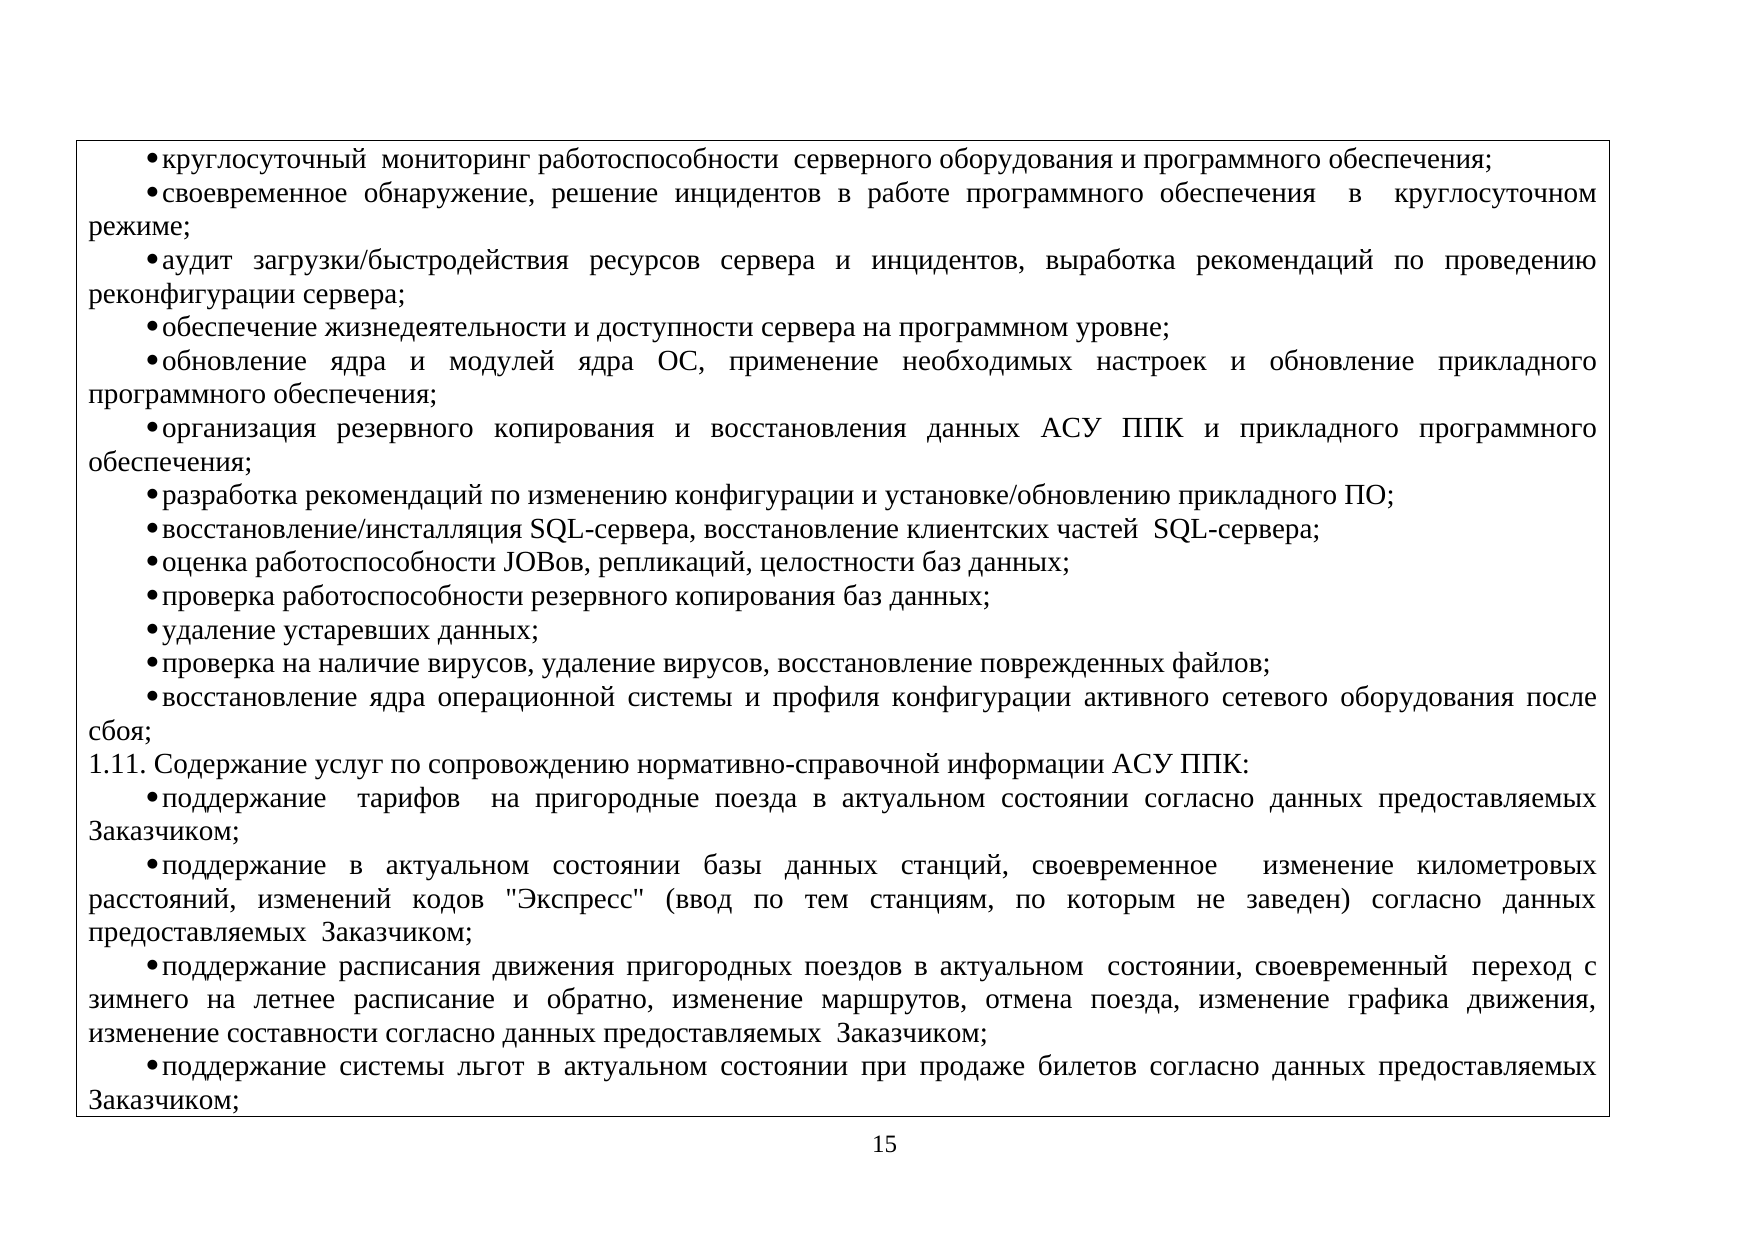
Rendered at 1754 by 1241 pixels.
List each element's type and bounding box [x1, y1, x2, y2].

table_cell [77, 141, 1609, 1116]
